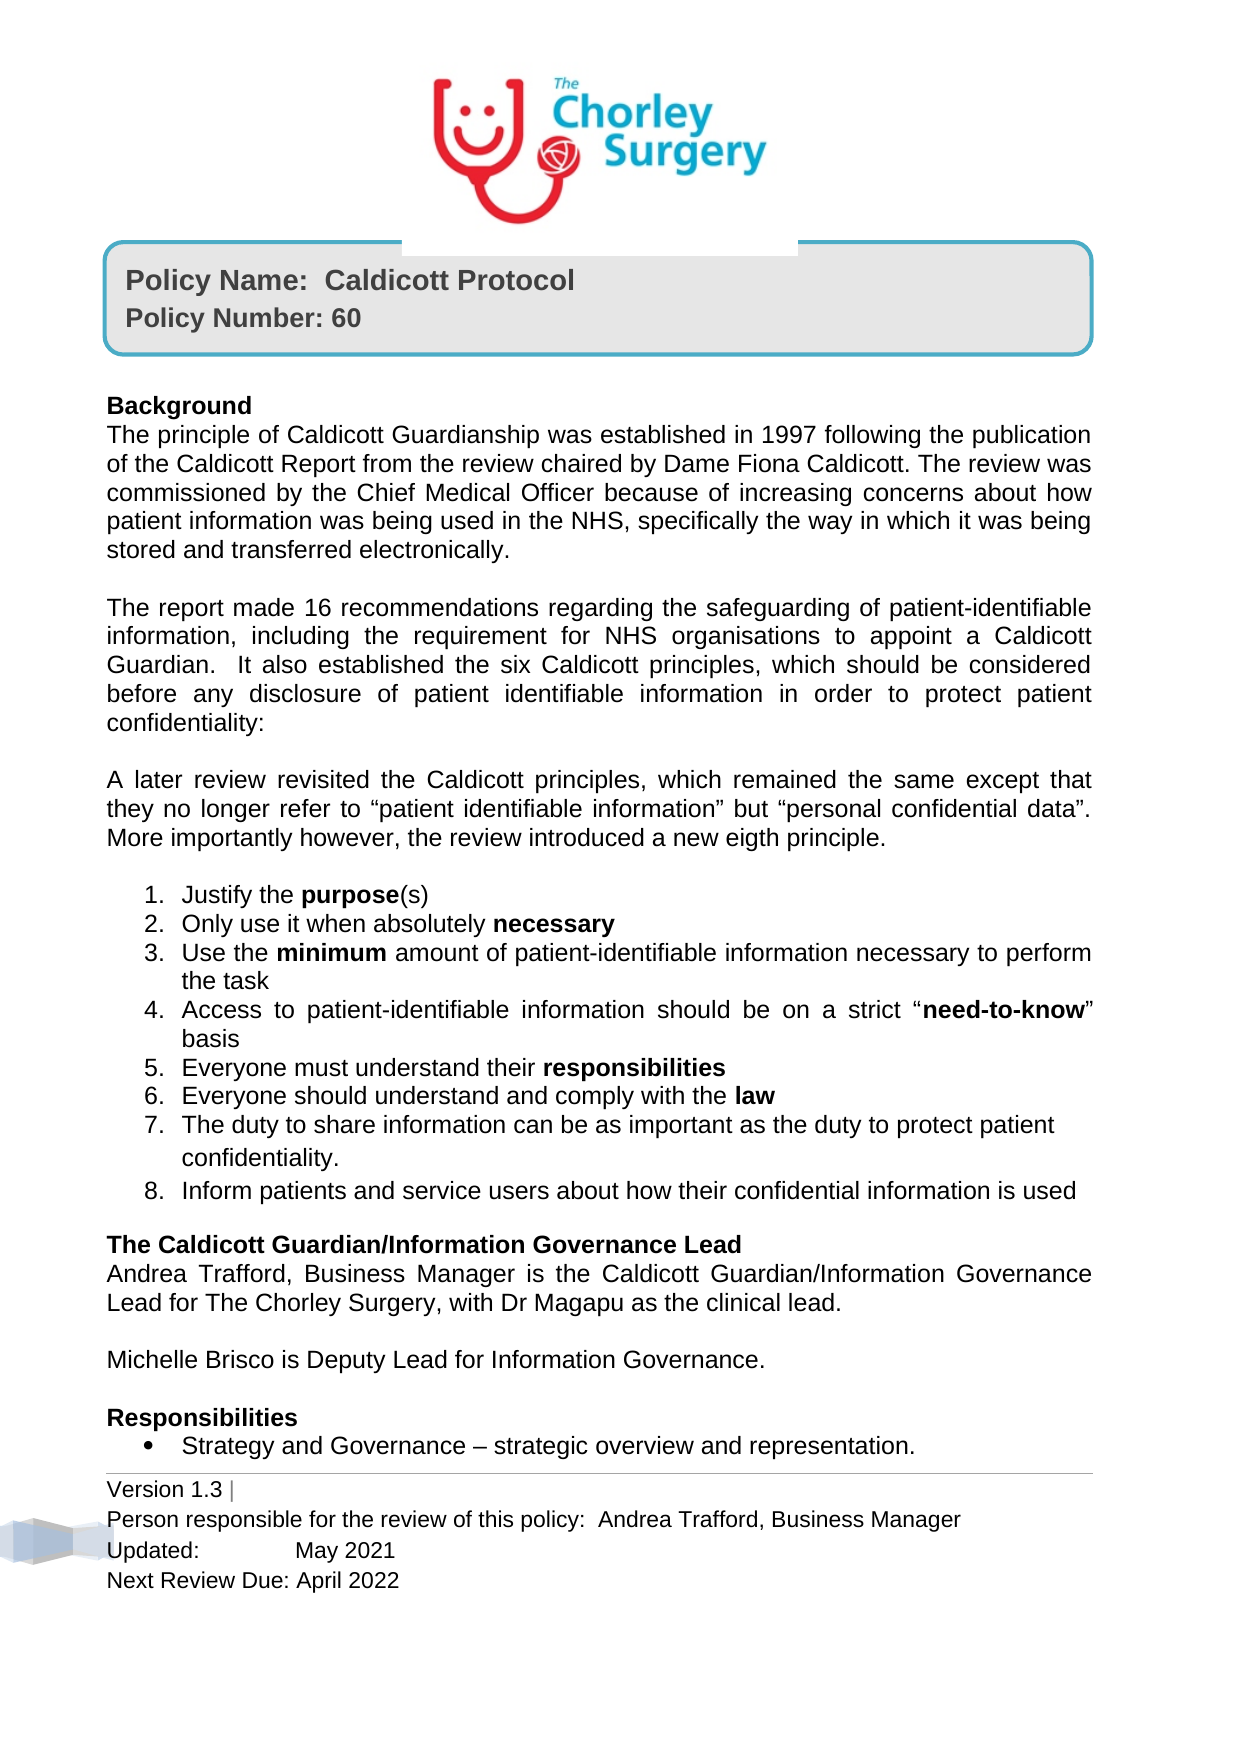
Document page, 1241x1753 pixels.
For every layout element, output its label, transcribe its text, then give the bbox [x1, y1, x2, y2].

list Use the minimum amount of patient-identifiable information necessary to perform the task [144, 938, 1093, 995]
text The principle of Caldicott Guardianship was established in 1997 following the publication of the Caldicott Report from the review chaired by Dame Fiona Caldicott. The review was commissioned by the Chief Medical Officer because of increasing concerns about how patient information was being used in the NHS, specifically the way in which it was being stored and transferred electronically. [106, 420, 1093, 564]
picture [401, 44, 798, 256]
list Justify the purpose(s) [144, 880, 1093, 909]
list The duty to share information can be as important as the duty to protect patient confidentiality. [144, 1110, 1093, 1172]
text Andrea Trafford, Business Manager is the Caldicott Guardian/Information Governance Lead for The Chorley Surgery, with Dr Magapu as the clinical lead. [106, 1259, 1093, 1316]
text Responsibilities [106, 1402, 1093, 1431]
list Everyone must understand their responsibilities [144, 1053, 1093, 1081]
list Access to patient-identifiable information should be on a strict “need-to-know” basis [144, 995, 1093, 1053]
text The Caldicott Guardian/Information Governance Lead [106, 1230, 1093, 1259]
text A later review revisited the Caldicott principles, which remained the same except that they no longer refer to “patient identifiable information” but “personal confidential data”. More importantly however, the review introduced a new eigth principle. [106, 765, 1093, 851]
list Inform patients and service users about how their confidential information is used [144, 1176, 1093, 1205]
list Only use it when absolutely necessary [144, 909, 1093, 938]
text Background [106, 391, 1093, 420]
text The report made 16 recommendations regarding the safeguarding of patient-identifiable information, including the requirement for NHS organisations to appoint a Caldicott Guardian. It also established the six Caldicott principles, which should be considered before any disclosure of patient identifiable information in order to protect patient confidentiality: [106, 593, 1093, 736]
text Michelle Brisco is Deputy Lead for Information Governance. [106, 1345, 1093, 1374]
list Strategy and Governance – strategic overview and representation. [144, 1431, 1093, 1460]
list Everyone should understand and comply with the law [144, 1081, 1093, 1110]
